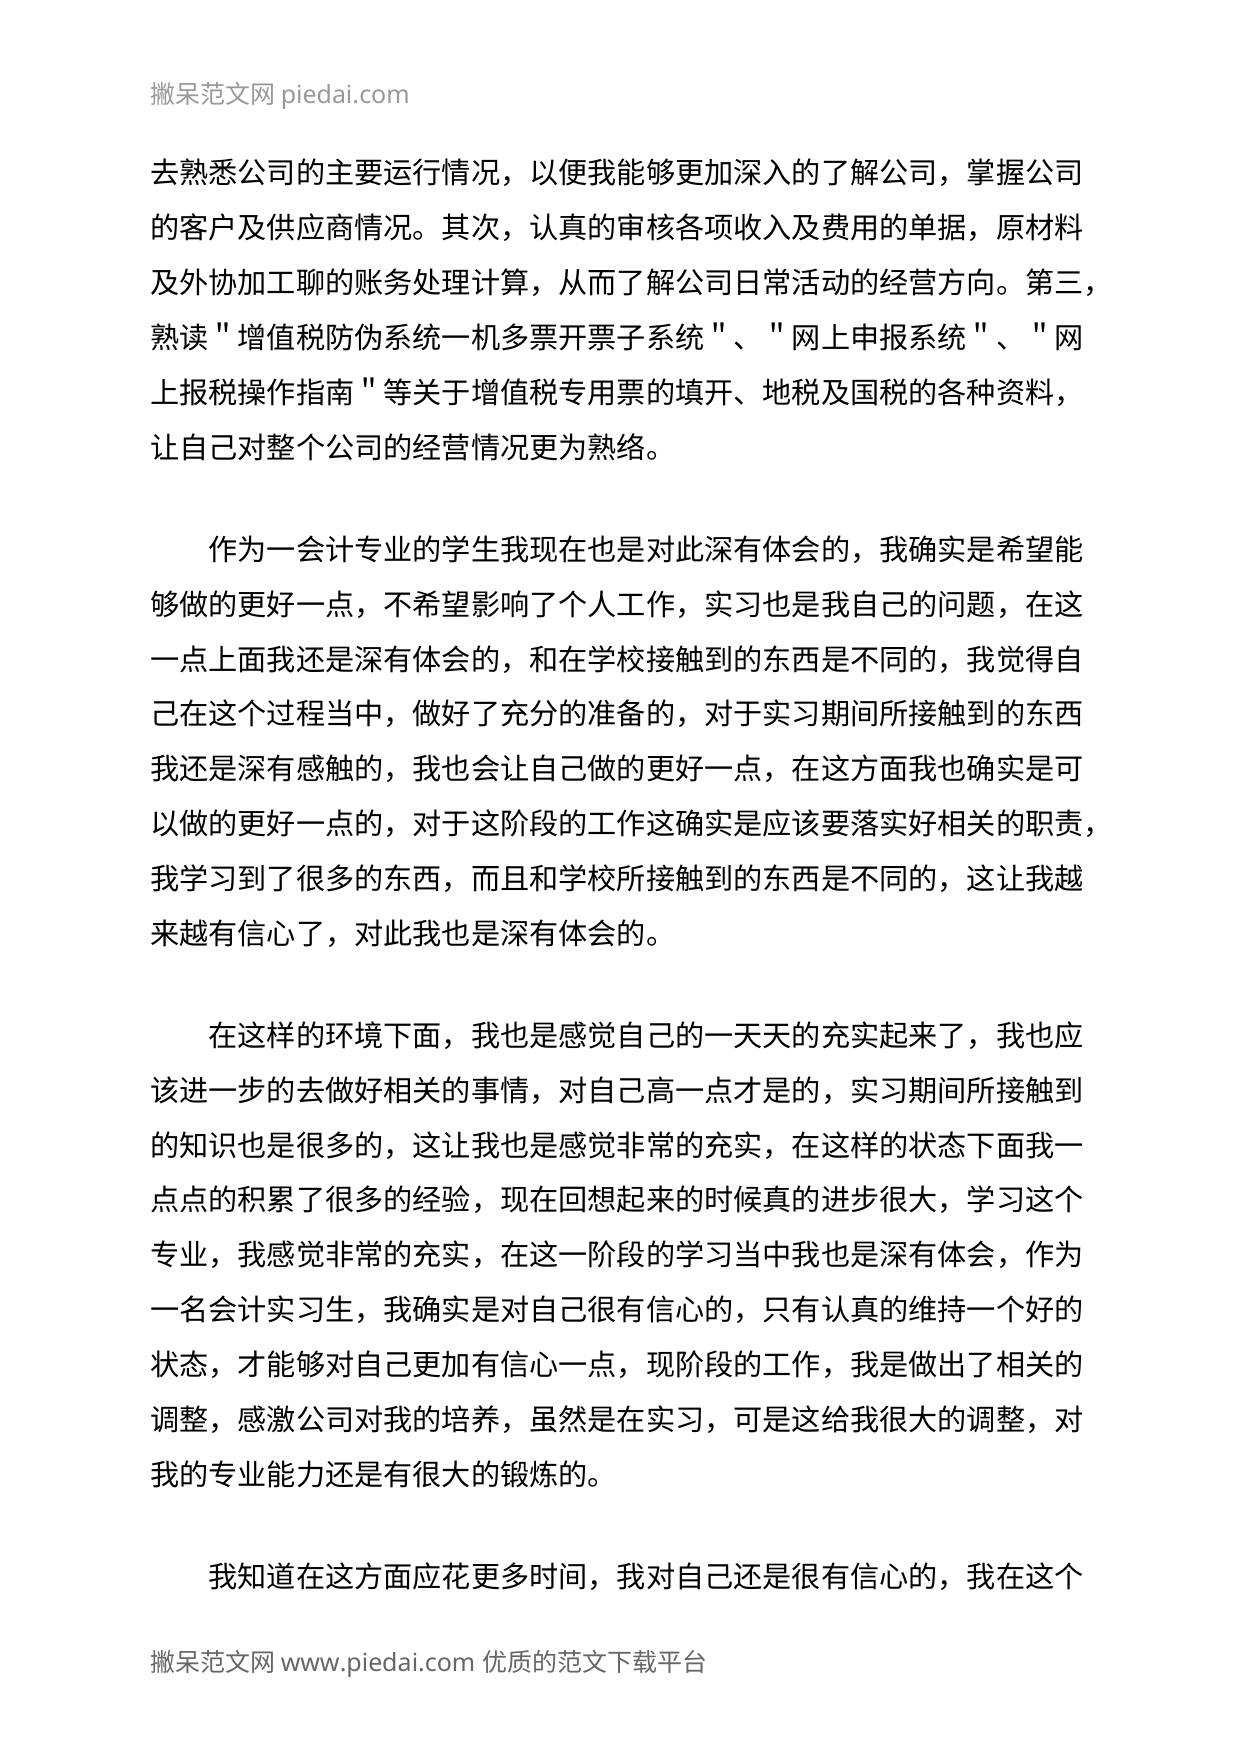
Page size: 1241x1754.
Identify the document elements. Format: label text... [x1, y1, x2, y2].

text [150, 150, 1090, 467]
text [150, 1553, 1090, 1596]
text 在这样的环境下面，我也是感觉自己的一天天的充实起来了，我也应该进一步的去做好相关的事情，对自己高一点才是的，实习期间所接触到的知识也是很多的，这让我也是感觉非常的充实，在这样的状态下面我一点点的积累了很多的经验，现在回想起来的时候真的进步很大，学习这个专业，我感觉非常的充实，在这一阶段的学习当中我也是深有体会，作为一名会计实习生，我确实是对自己很有信心的，只有认真的维持一个好的状态，才能够对自己更加有信心一点，现阶段的工作，我是做出了相关的调整，感激公司对我的培养，虽然是在实习，可是这给我很大的调整，对我的专业能力还是有很大的锻炼的。 [150, 1012, 1090, 1494]
text 作为一会计专业的学生我现在也是对此深有体会的，我确实是希望能够做的更好一点，不希望影响了个人工作，实习也是我自己的问题，在这一点上面我还是深有体会的，和在学校接触到的东西是不同的，我觉得自己在这个过程当中，做好了充分的准备的，对于实习期间所接触到的东西我还是深有感触的，我也会让自己做的更好一点，在这方面我也确实是可以做的更好一点的，对于这阶段的工作这确实是应该要落实好相关的职责，我学习到了很多的东西，而且和学校所接触到的东西是不同的，这让我越来越有信心了，对此我也是深有体会的。 [150, 526, 1090, 953]
